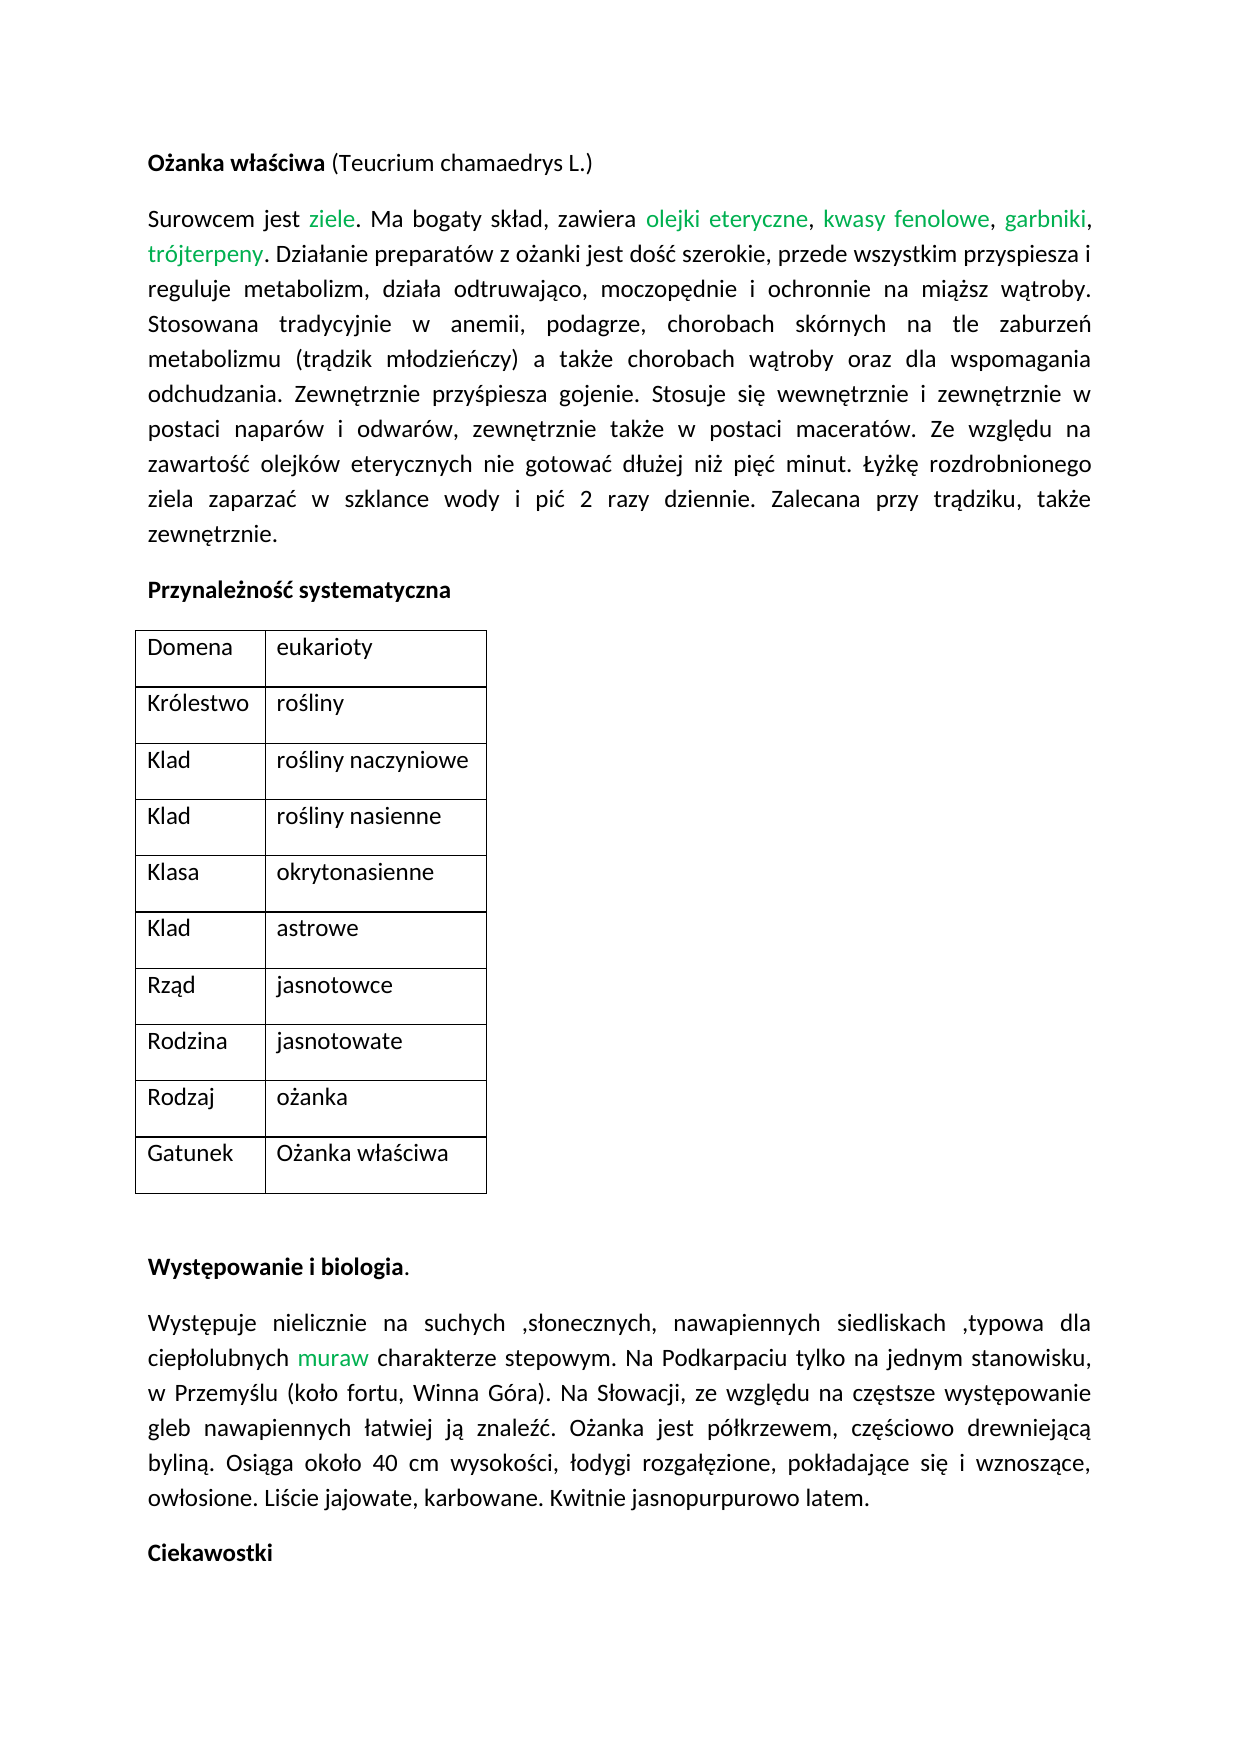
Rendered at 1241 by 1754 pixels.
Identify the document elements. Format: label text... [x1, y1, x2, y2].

text Występowanie i biologia. [148, 1251, 1093, 1281]
table_cell Klad [136, 800, 265, 855]
text Surowcem jest ziele. Ma bogaty skład, zawiera olejki eteryczne, kwasy fenolowe, garbniki, trójterpeny. Działanie preparatów z ożanki jest dość szerokie, przede wszystkim przyspiesza i reguluje metabolizm, działa odtruwająco, moczopędnie i ochronnie na miąższ wątroby. Stosowana tradycyjnie w anemii, podagrze, chorobach skórnych na tle zaburzeń metabolizmu (trądzik młodzieńczy) a także chorobach wątroby oraz dla wspomagania odchudzania. Zewnętrznie przyśpiesza gojenie. Stosuje się wewnętrznie i zewnętrznie w postaci naparów i odwarów, zewnętrznie także w postaci maceratów. Ze względu na zawartość olejków eterycznych nie gotować dłużej niż pięć minut. Łyżkę rozdrobnionego ziela zaparzać w szklance wody i pić 2 razy dziennie. Zalecana przy trądziku, także zewnętrznie. [148, 203, 1093, 549]
table_cell Ożanka właściwa [266, 1138, 486, 1193]
table_cell astrowe [266, 913, 486, 968]
table_cell Gatunek [136, 1138, 265, 1193]
table_cell Klad [136, 744, 265, 799]
table_cell ożanka [266, 1081, 486, 1136]
table_header eukarioty [266, 631, 486, 686]
text Występuje nielicznie na suchych ,słonecznych, nawapiennych siedliskach ,typowa dla ciepłolubnych muraw charakterze stepowym. Na Podkarpaciu tylko na jednym stanowisku, w Przemyślu (koło fortu, Winna Góra). Na Słowacji, ze względu na częstsze występowanie gleb nawapiennych łatwiej ją znaleźć. Ożanka jest półkrzewem, częściowo drewniejącą byliną. Osiąga około 40 cm wysokości, łodygi rozgałęzione, pokładające się i wznoszące, owłosione. Liście jajowate, karbowane. Kwitnie jasnopurpurowo latem. [148, 1307, 1093, 1512]
text Ożanka właściwa (Teucrium chamaedrys L.) [148, 148, 1093, 178]
table_cell jasnotowate [266, 1025, 486, 1080]
table_cell rośliny naczyniowe [266, 744, 486, 799]
table_cell Rząd [136, 969, 265, 1024]
table_header Domena [136, 631, 265, 686]
table_cell Klasa [136, 856, 265, 911]
table_cell Klad [136, 913, 265, 968]
table_cell rośliny [266, 688, 486, 743]
table_cell okrytonasienne [266, 856, 486, 911]
table_cell Rodzina [136, 1025, 265, 1080]
text Przynależność systematyczna [148, 574, 1093, 605]
table_cell Królestwo [136, 688, 265, 743]
table_cell rośliny nasienne [266, 800, 486, 855]
text Ciekawostki [148, 1538, 1093, 1568]
table_cell jasnotowce [266, 969, 486, 1024]
table_cell Rodzaj [136, 1081, 265, 1136]
